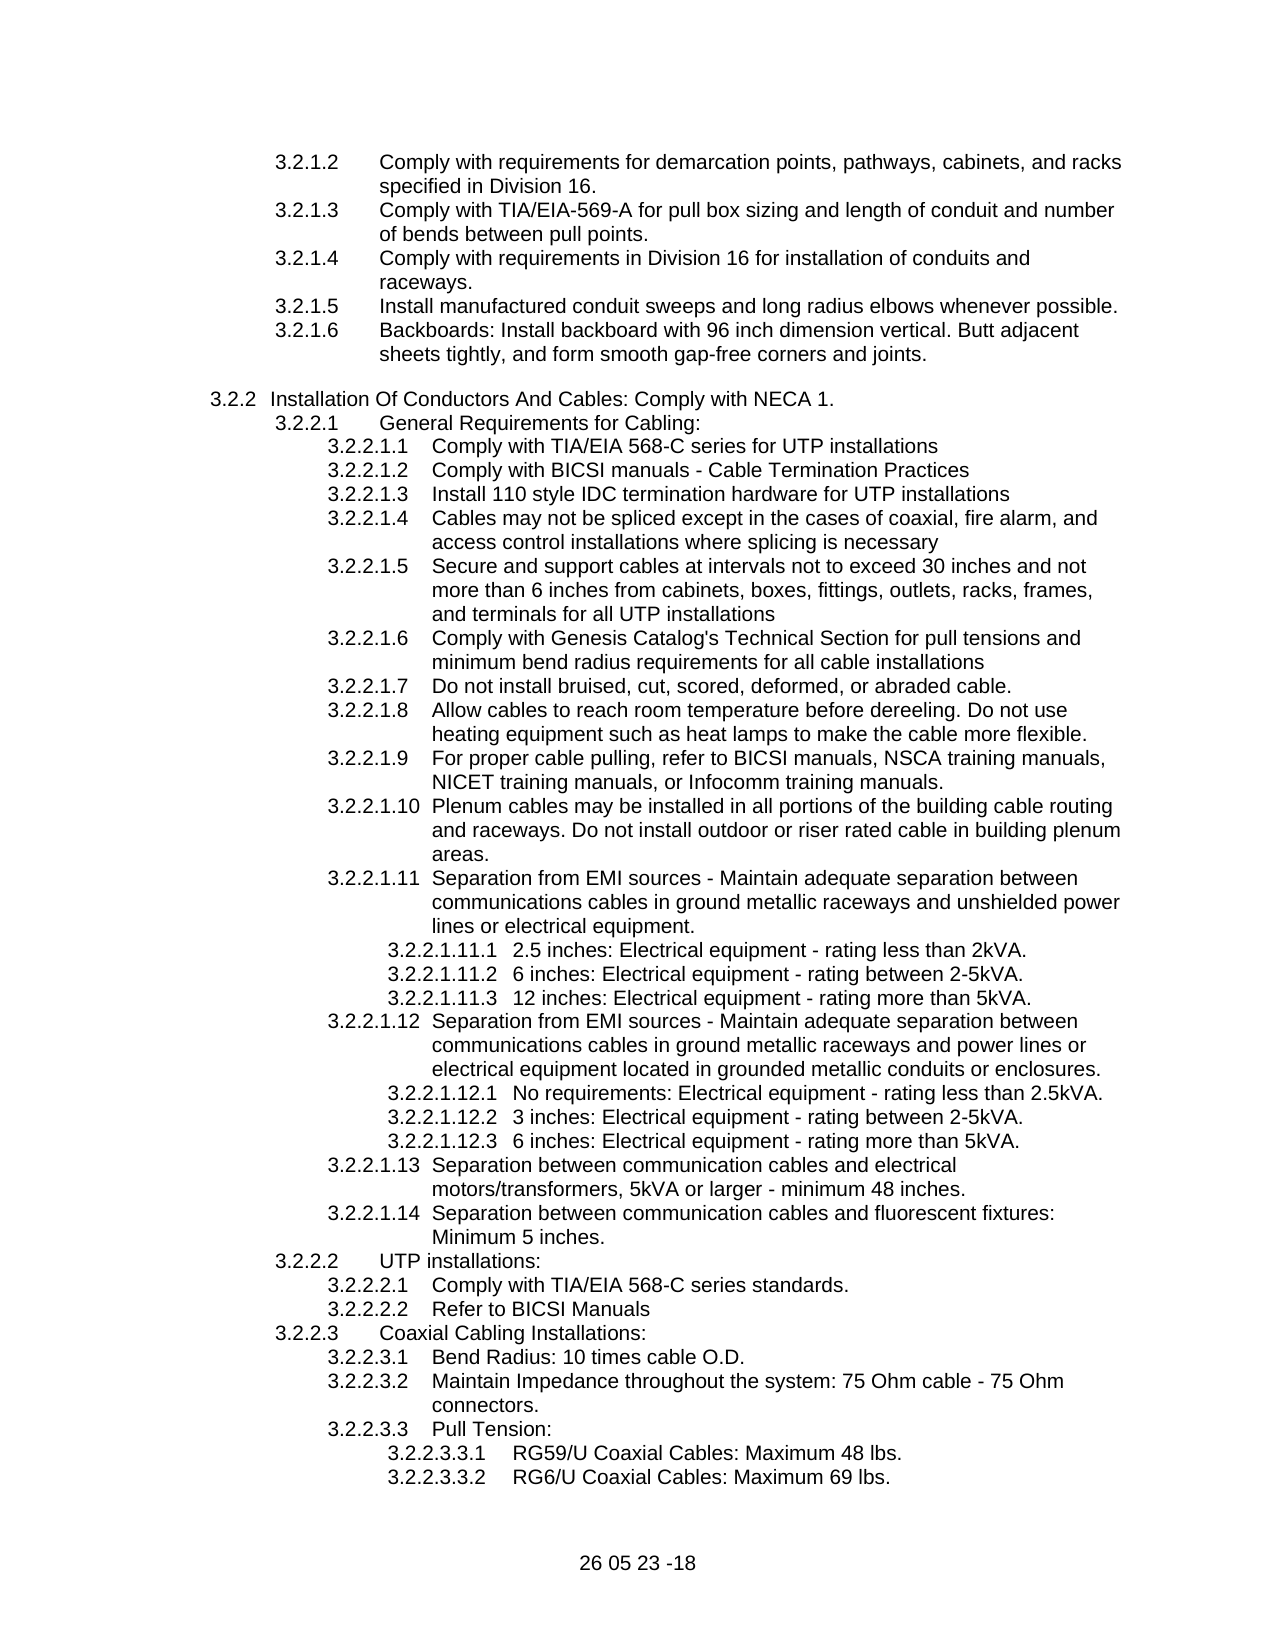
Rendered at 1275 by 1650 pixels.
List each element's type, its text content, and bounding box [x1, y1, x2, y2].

list Bend Radius: 10 times cable O.D. [327, 1345, 1125, 1369]
list Secure and support cables at intervals not to exceed 30 inches and not more than 6 inches from cabinets, boxes, fittings, outlets, racks, frames, and terminals for all UTP installations [327, 554, 1125, 626]
list Separation between communication cables and electrical motors/transformers, 5kVA or larger - minimum 48 inches. [327, 1153, 1125, 1201]
list Backboards: Install backboard with 96 inch dimension vertical. Butt adjacent sheets tightly, and form smooth gap-free corners and joints. [275, 318, 1125, 366]
list Cables may not be spliced except in the cases of coaxial, fire alarm, and access control installations where splicing is necessary [327, 506, 1125, 554]
list General Requirements for Cabling: [275, 410, 1125, 434]
list Separation between communication cables and fluorescent fixtures: Minimum 5 inches. [327, 1201, 1125, 1249]
list Comply with requirements in Division 16 for installation of conduits and raceways. [275, 246, 1125, 294]
list 6 inches: Electrical equipment - rating between 2-5kVA. [387, 961, 1125, 985]
list 6 inches: Electrical equipment - rating more than 5kVA. [387, 1129, 1125, 1153]
list Comply with Genesis Catalog's Technical Section for pull tensions and minimum bend radius requirements for all cable installations [327, 626, 1125, 674]
list Pull Tension: [327, 1417, 1125, 1441]
list Comply with TIA/EIA 568-C series for UTP installations [327, 434, 1125, 458]
list Comply with TIA/EIA-569-A for pull box sizing and length of conduit and number of bends between pull points. [275, 198, 1125, 246]
list Allow cables to reach room temperature before dereeling. Do not use heating equipment such as heat lamps to make the cable more flexible. [327, 698, 1125, 746]
list 3 inches: Electrical equipment - rating between 2-5kVA. [387, 1105, 1125, 1129]
list 12 inches: Electrical equipment - rating more than 5kVA. [387, 985, 1125, 1009]
list No requirements: Electrical equipment - rating less than 2.5kVA. [387, 1081, 1125, 1105]
list Install 110 style IDC termination hardware for UTP installations [327, 482, 1125, 506]
list Plenum cables may be installed in all portions of the building cable routing and raceways. Do not install outdoor or riser rated cable in building plenum areas. [327, 794, 1125, 866]
list Comply with TIA/EIA 568-C series standards. [327, 1273, 1125, 1297]
list Separation from EMI sources - Maintain adequate separation between communications cables in ground metallic raceways and unshielded power lines or electrical equipment. [327, 866, 1125, 937]
list For proper cable pulling, refer to BICSI manuals, NSCA training manuals, NICET training manuals, or Infocomm training manuals. [327, 746, 1125, 794]
list Refer to BICSI Manuals [327, 1297, 1125, 1321]
list Coaxial Cabling Installations: [275, 1321, 1125, 1345]
list Separation from EMI sources - Maintain adequate separation between communications cables in ground metallic raceways and power lines or electrical equipment located in grounded metallic conduits or enclosures. [327, 1009, 1125, 1081]
list Comply with BICSI manuals - Cable Termination Practices [327, 458, 1125, 482]
list Do not install bruised, cut, scored, deformed, or abraded cable. [327, 674, 1125, 698]
list Installation Of Conductors And Cables: Comply with NECA 1. [210, 386, 1125, 410]
list Install manufactured conduit sweeps and long radius elbows whenever possible. [275, 294, 1125, 318]
list Maintain Impedance throughout the system: 75 Ohm cable - 75 Ohm connectors. [327, 1369, 1125, 1417]
list Comply with requirements for demarcation points, pathways, cabinets, and racks specified in Division 16. [275, 150, 1125, 198]
list RG59/U Coaxial Cables: Maximum 48 lbs. [387, 1441, 1125, 1464]
list UTP installations: [275, 1249, 1125, 1273]
list 2.5 inches: Electrical equipment - rating less than 2kVA. [387, 937, 1125, 961]
list RG6/U Coaxial Cables: Maximum 69 lbs. [387, 1464, 1125, 1488]
